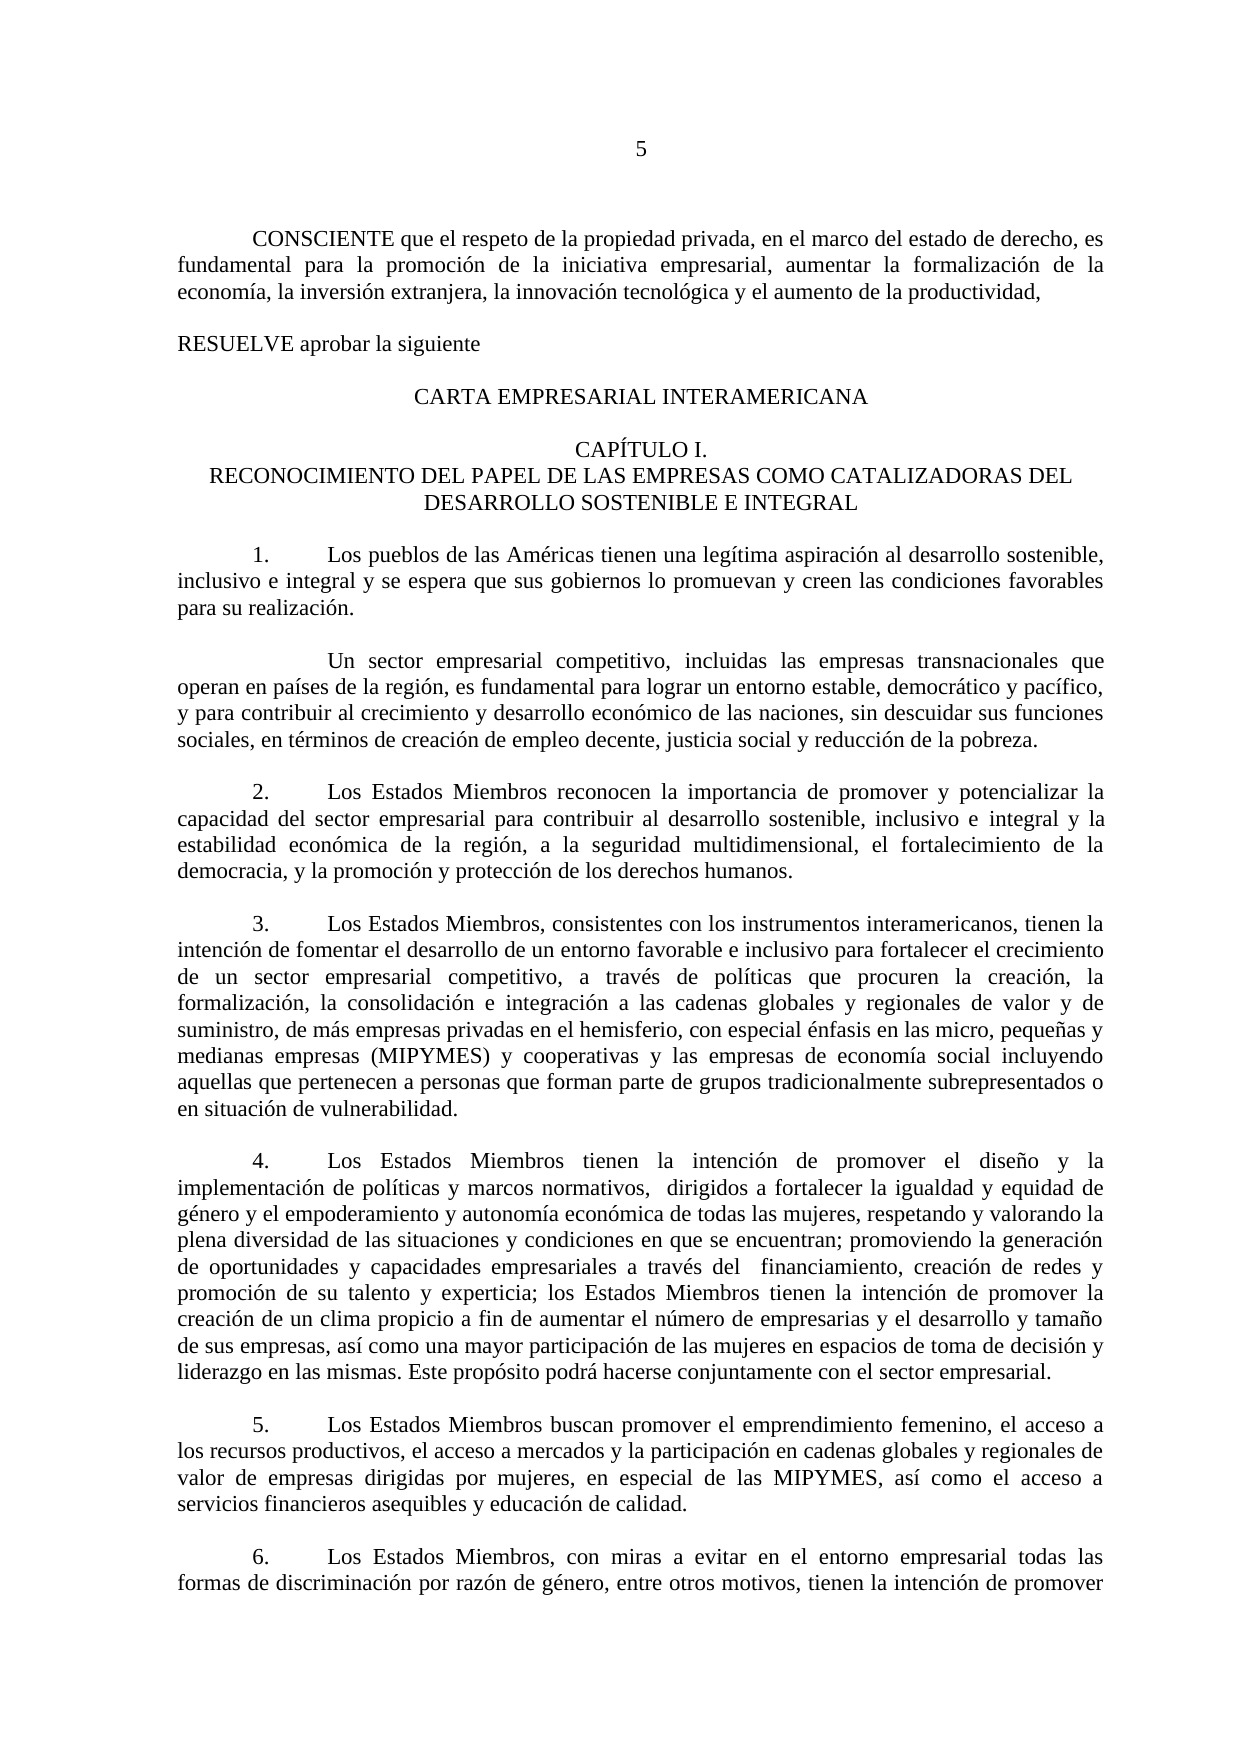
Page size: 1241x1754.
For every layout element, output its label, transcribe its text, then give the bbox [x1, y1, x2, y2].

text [177, 1543, 1105, 1595]
text 2. Los Estados Miembros reconocen la importancia de promover y potencializar la capacidad del sector empresarial para contribuir al desarrollo sostenible, inclusivo e integral y la estabilidad económica de la región, a la seguridad multidimensional, el fortalecimiento de la democracia, y la promoción y protección de los derechos humanos. [177, 778, 1105, 884]
text CAPÍTULO I. [177, 436, 1105, 462]
text CONSCIENTE que el respeto de la propiedad privada, en el marco del estado de derecho, es fundamental para la promoción de la iniciativa empresarial, aumentar la formalización de la economía, la inversión extranjera, la innovación tecnológica y el aumento de la productividad, [177, 225, 1105, 304]
text RECONOCIMIENTO DEL PAPEL DE LAS EMPRESAS COMO CATALIZADORAS DEL DESARROLLO SOSTENIBLE E INTEGRAL [177, 462, 1105, 515]
text 1. Los pueblos de las Américas tienen una legítima aspiración al desarrollo sostenible, inclusivo e integral y se espera que sus gobiernos lo promuevan y creen las condiciones favorables para su realización. [177, 541, 1105, 620]
text RESUELVE aprobar la siguiente [177, 330, 1105, 357]
text CARTA EMPRESARIAL INTERAMERICANA [177, 383, 1105, 409]
text 5. Los Estados Miembros buscan promover el emprendimiento femenino, el acceso a los recursos productivos, el acceso a mercados y la participación en cadenas globales y regionales de valor de empresas dirigidas por mujeres, en especial de las MIPYMES, así como el acceso a servicios financieros asequibles y educación de calidad. [177, 1411, 1105, 1516]
text Un sector empresarial competitivo, incluidas las empresas transnacionales que operan en países de la región, es fundamental para lograr un entorno estable, democrático y pacífico, y para contribuir al crecimiento y desarrollo económico de las naciones, sin descuidar sus funciones sociales, en términos de creación de empleo decente, justicia social y reducción de la pobreza. [177, 647, 1105, 752]
text 3. Los Estados Miembros, consistentes con los instrumentos interamericanos, tienen la intención de fomentar el desarrollo de un entorno favorable e inclusivo para fortalecer el crecimiento de un sector empresarial competitivo, a través de políticas que procuren la creación, la formalización, la consolidación e integración a las cadenas globales y regionales de valor y de suministro, de más empresas privadas en el hemisferio, con especial énfasis en las micro, pequeñas y medianas empresas (MIPYMES) y cooperativas y las empresas de economía social incluyendo aquellas que pertenecen a personas que forman parte de grupos tradicionalmente subrepresentados o en situación de vulnerabilidad. [177, 910, 1105, 1121]
text 4. Los Estados Miembros tienen la intención de promover el diseño y la implementación de políticas y marcos normativos, dirigidos a fortalecer la igualdad y equidad de género y el empoderamiento y autonomía económica de todas las mujeres, respetando y valorando la plena diversidad de las situaciones y condiciones en que se encuentran; promoviendo la generación de oportunidades y capacidades empresariales a través del financiamiento, creación de redes y promoción de su talento y experticia; los Estados Miembros tienen la intención de promover la creación de un clima propicio a fin de aumentar el número de empresarias y el desarrollo y tamaño de sus empresas, así como una mayor participación de las mujeres en espacios de toma de decisión y liderazgo en las mismas. Este propósito podrá hacerse conjuntamente con el sector empresarial. [177, 1147, 1105, 1384]
